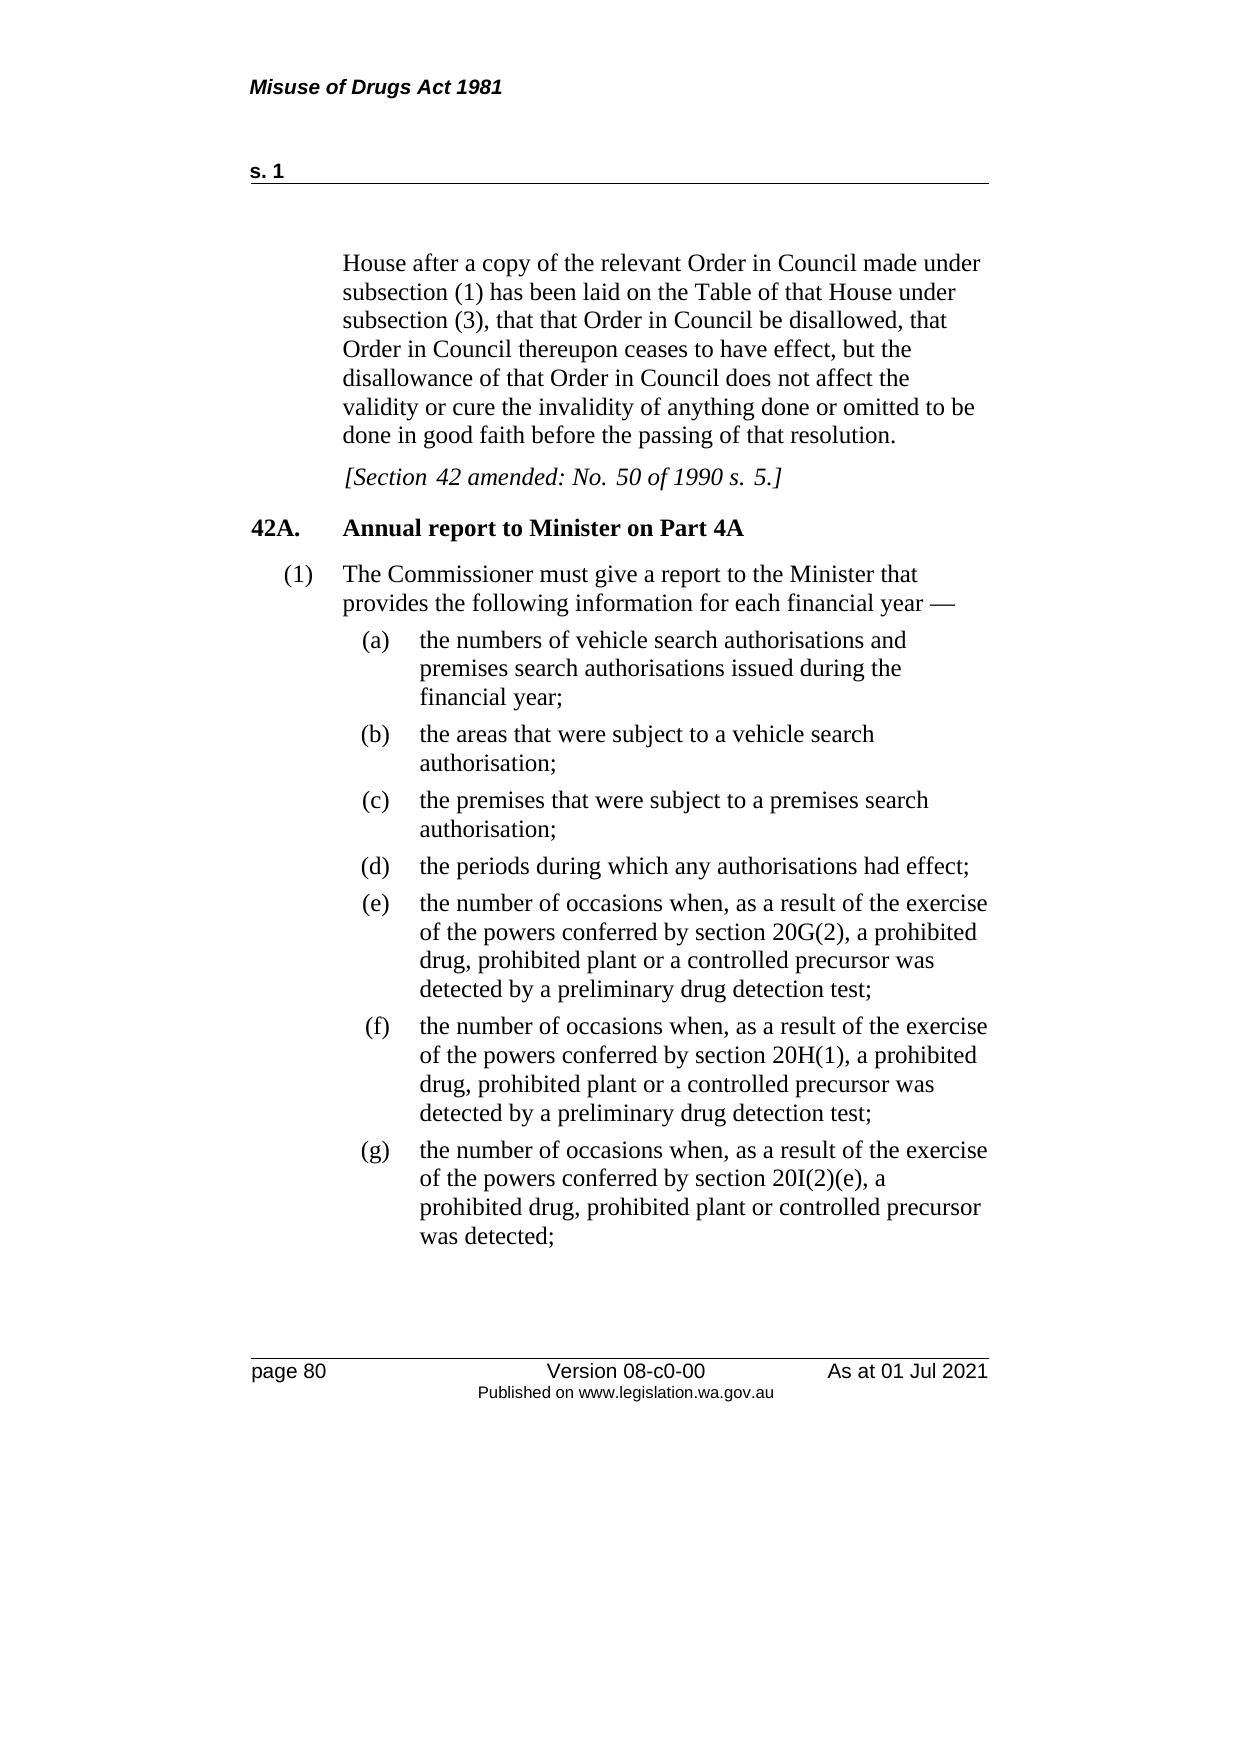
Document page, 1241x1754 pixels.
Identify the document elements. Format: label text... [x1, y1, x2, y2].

text (g) the number of occasions when, as a result of the exercise of the powers conferred by section 20I(2)(e), a prohibited drug, prohibited plant or controlled precursor was detected; [251, 1135, 989, 1250]
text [251, 248, 989, 449]
text [Section 42 amended: No. 50 of 1990 s. 5.] [251, 462, 989, 491]
text (d) the periods during which any authorisations had effect; [251, 851, 989, 880]
text (b) the areas that were subject to a vehicle search authorisation; [251, 719, 989, 777]
text (c) the premises that were subject to a premises search authorisation; [251, 785, 989, 843]
text (a) the numbers of vehicle search authorisations and premises search authorisations issued during the financial year; [251, 625, 989, 711]
text (f) the number of occasions when, as a result of the exercise of the powers conferred by section 20H(1), a prohibited drug, prohibited plant or a controlled precursor was detected by a preliminary drug detection test; [251, 1011, 989, 1126]
text (e) the number of occasions when, as a result of the exercise of the powers conferred by section 20G(2), a prohibited drug, prohibited plant or a controlled precursor was detected by a preliminary drug detection test; [251, 888, 989, 1003]
subtitle 42A. Annual report to Minister on Part 4A [251, 513, 989, 542]
text (1) The Commissioner must give a report to the Minister that provides the following information for each financial year — [251, 559, 989, 616]
